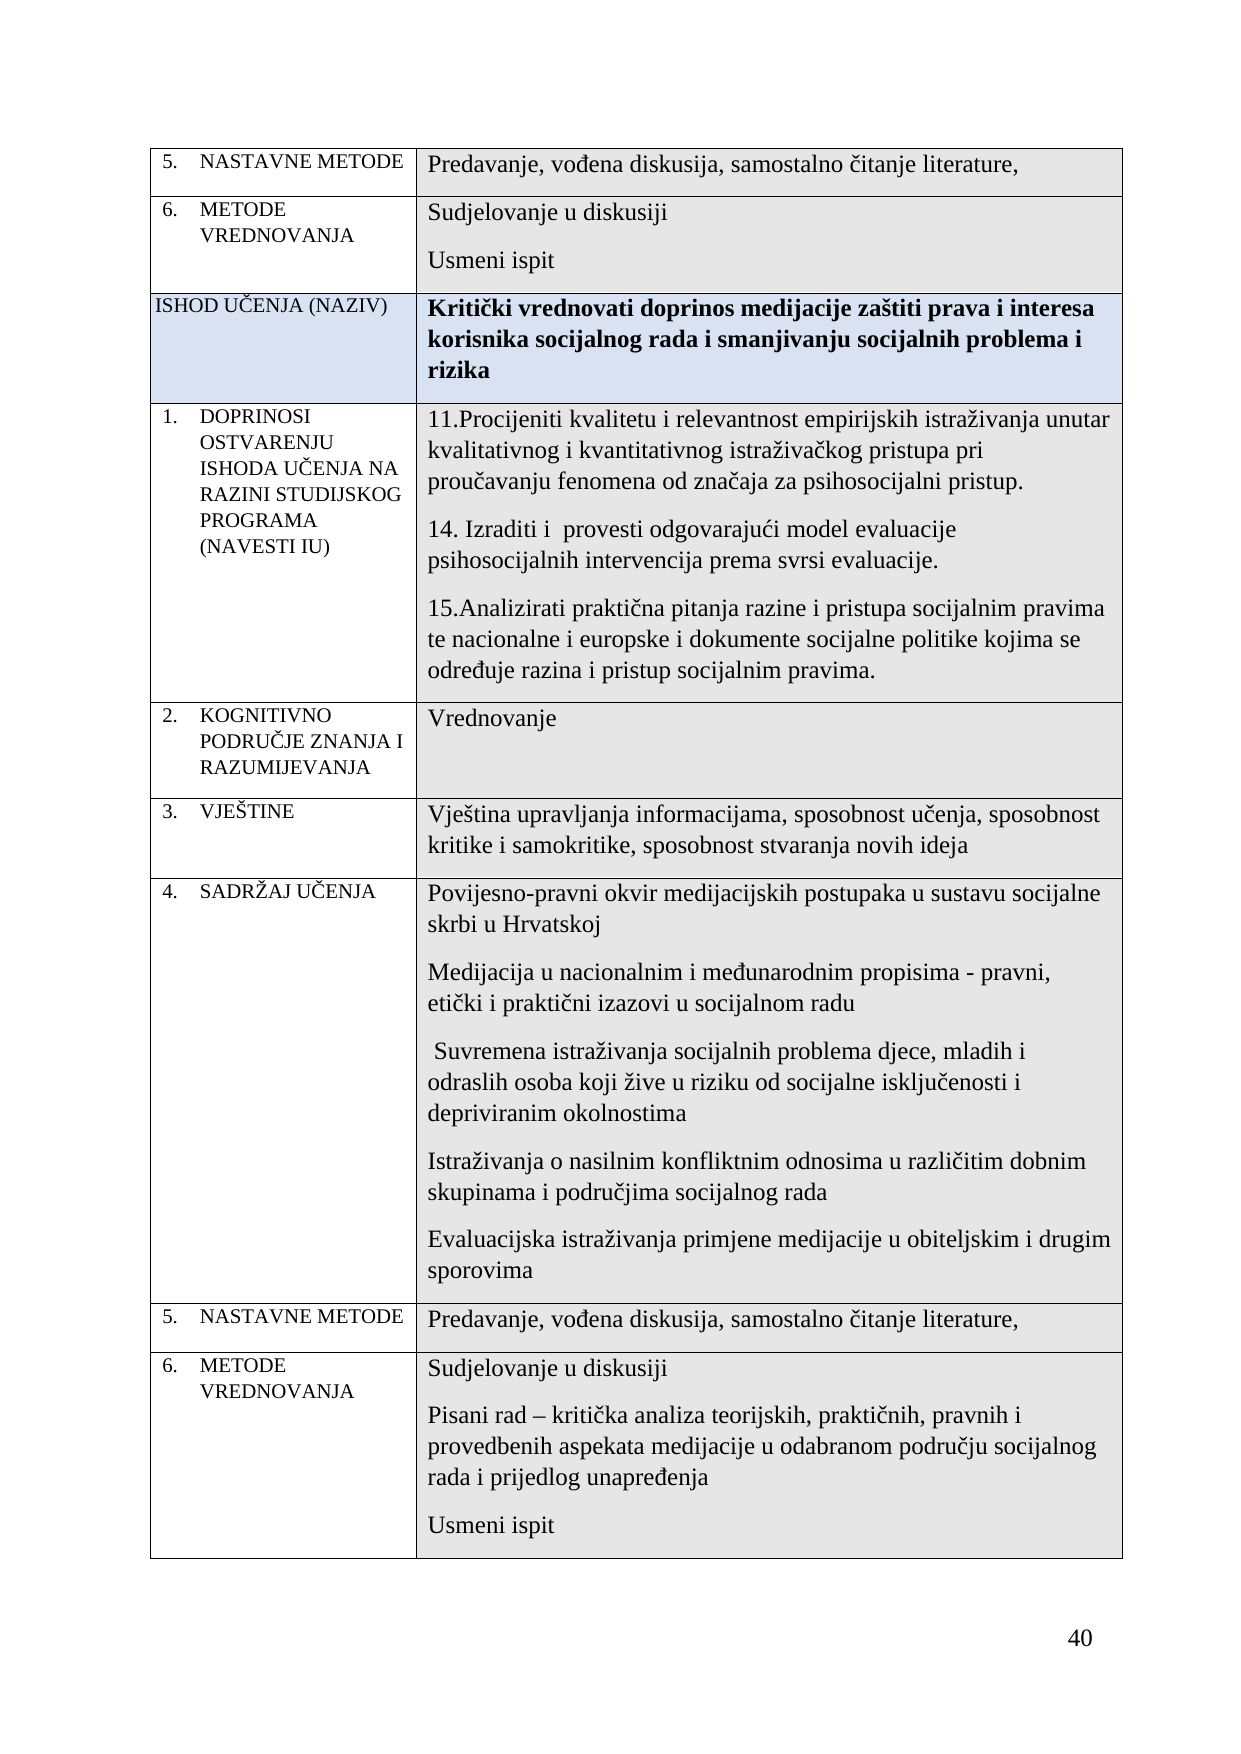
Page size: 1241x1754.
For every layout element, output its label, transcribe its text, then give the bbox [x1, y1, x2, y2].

table_cell METODE VREDNOVANJA [151, 197, 416, 292]
table_cell 11.Procijeniti kvalitetu i relevantnost empirijskih istraživanja unutar kvalitativnog i kvantitativnog istraživačkog pristupa pri proučavanju fenomena od značaja za psihosocijalni pristup. 14. Izraditi i provesti odgovarajući model evaluacije psihosocijalnih intervencija prema svrsi evaluacije. 15.Analizirati praktična pitanja razine i pristupa socijalnim pravima te nacionalne i europske i dokumente socijalne politike kojima se određuje razina i pristup socijalnim pravima. [417, 404, 1122, 702]
table_cell METODE VREDNOVANJA [151, 1353, 416, 1558]
table_cell Sudjelovanje u diskusiji Usmeni ispit [417, 197, 1122, 292]
table_cell Kritički vrednovati doprinos medijacije zaštiti prava i interesa korisnika socijalnog rada i smanjivanju socijalnih problema i rizika [417, 294, 1122, 403]
table_cell Povijesno-pravni okvir medijacijskih postupaka u sustavu socijalne skrbi u Hrvatskoj Medijacija u nacionalnim i međunarodnim propisima - pravni, etički i praktični izazovi u socijalnom radu Suvremena istraživanja socijalnih problema djece, mladih i odraslih osoba koji žive u riziku od socijalne isključenosti i depriviranim okolnostima Istraživanja o nasilnim konfliktnim odnosima u različitim dobnim skupinama i područjima socijalnog rada Evaluacijska istraživanja primjene medijacije u obiteljskim i drugim sporovima [417, 879, 1122, 1303]
table_cell DOPRINOSI OSTVARENJU ISHODA UČENJA NA RAZINI STUDIJSKOG PROGRAMA (NAVESTI IU) [151, 404, 416, 702]
table_cell VJEŠTINE [151, 799, 416, 877]
table_cell SADRŽAJ UČENJA [151, 879, 416, 1303]
table_cell KOGNITIVNO PODRUČJE ZNANJA I RAZUMIJEVANJA [151, 703, 416, 798]
table_cell Predavanje, vođena diskusija, samostalno čitanje literature, [417, 149, 1122, 196]
table_cell Vrednovanje [417, 703, 1122, 798]
table_cell NASTAVNE METODE [151, 149, 416, 196]
table_cell Predavanje, vođena diskusija, samostalno čitanje literature, [417, 1304, 1122, 1352]
table_cell NASTAVNE METODE [151, 1304, 416, 1352]
table_cell Vještina upravljanja informacijama, sposobnost učenja, sposobnost kritike i samokritike, sposobnost stvaranja novih ideja [417, 799, 1122, 877]
table_cell ISHOD UČENJA (NAZIV) [151, 294, 416, 403]
table_cell Sudjelovanje u diskusiji Pisani rad – kritička analiza teorijskih, praktičnih, pravnih i provedbenih aspekata medijacije u odabranom području socijalnog rada i prijedlog unapređenja Usmeni ispit [417, 1353, 1122, 1558]
